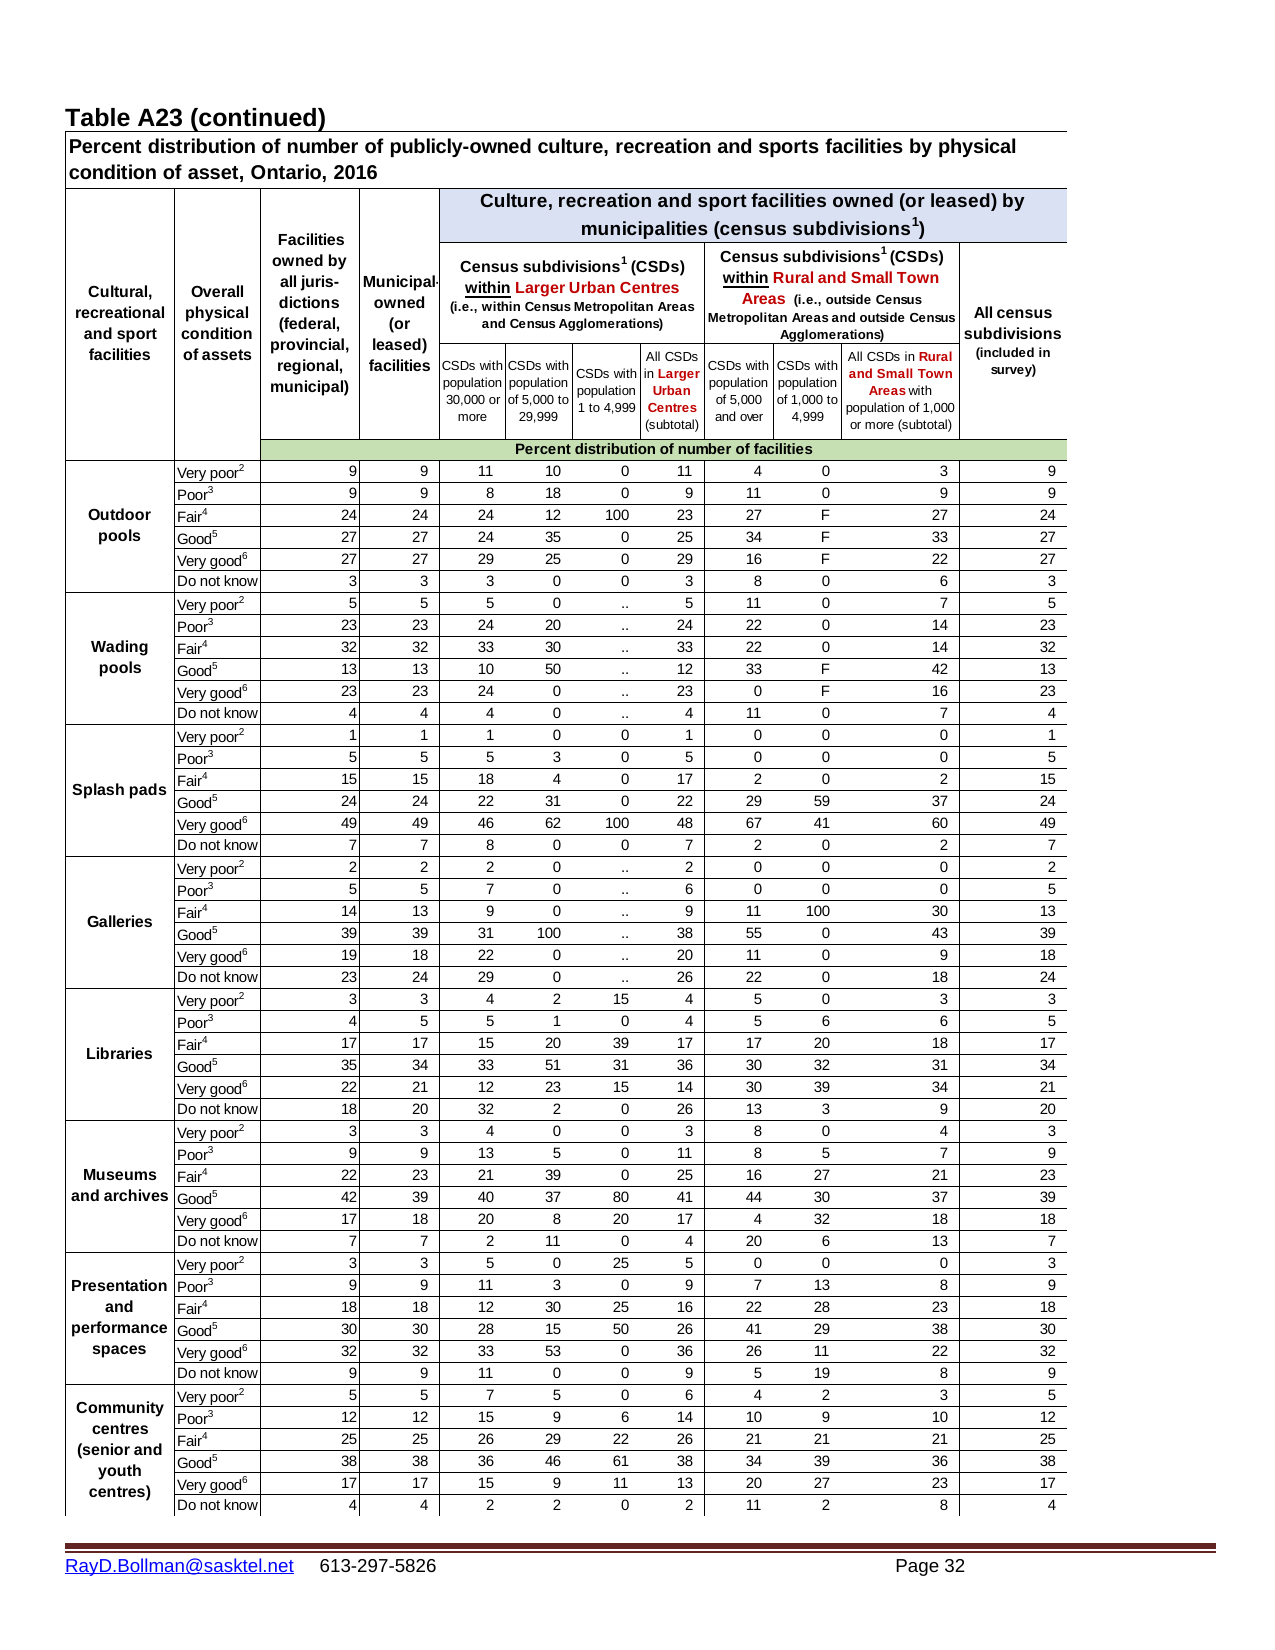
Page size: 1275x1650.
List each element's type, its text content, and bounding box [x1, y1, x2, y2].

text Table A23 (continued) [65, 103, 1216, 131]
